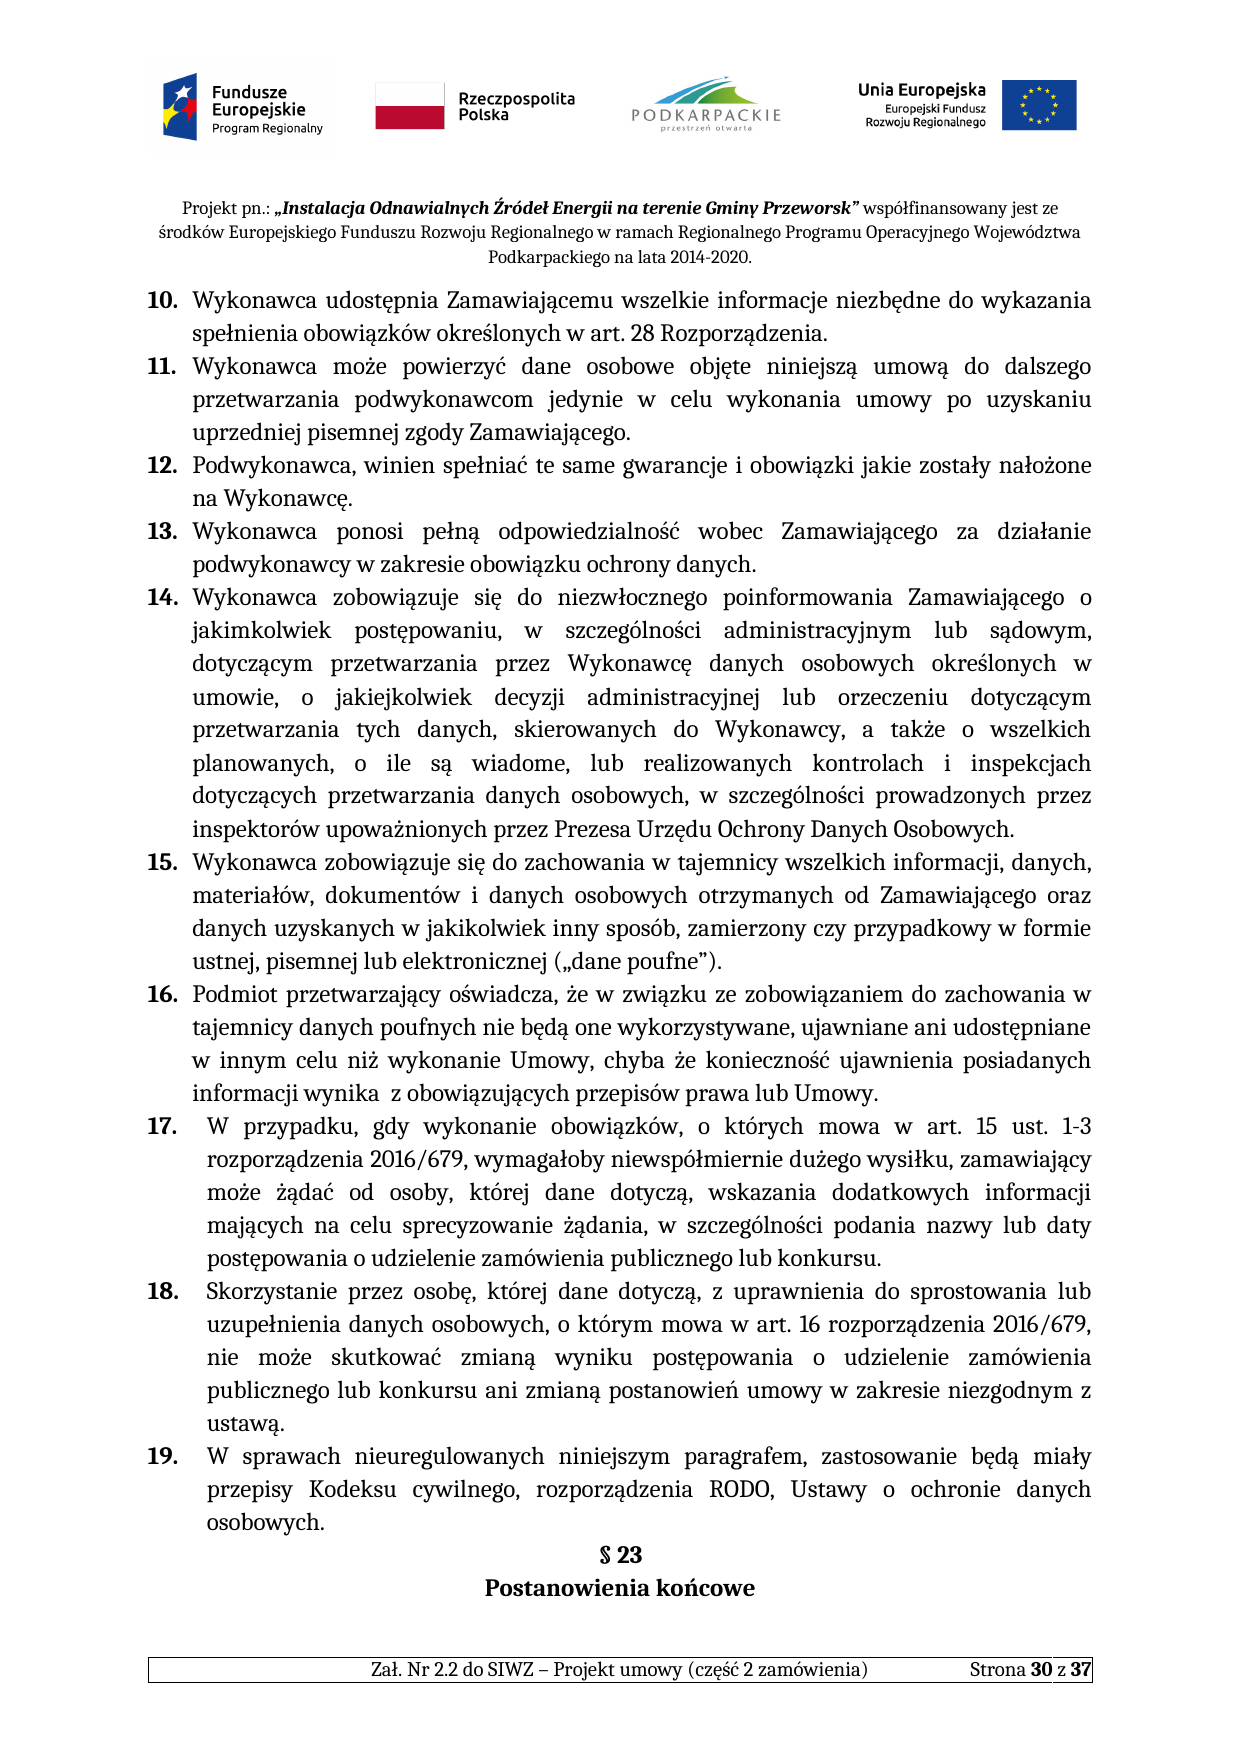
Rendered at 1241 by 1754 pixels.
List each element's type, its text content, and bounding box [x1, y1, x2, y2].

list Wykonawca ponosi pełną odpowiedzialność wobec Zamawiającego za działanie podwykonawcy w zakresie obowiązku ochrony danych. [148, 517, 1093, 579]
picture [842, 62, 1094, 147]
list Wykonawca zobowiązuje się do niezwłocznego poinformowania Zamawiającego o jakimkolwiek postępowaniu, w szczególności administracyjnym lub sądowym, dotyczącym przetwarzania przez Wykonawcę danych osobowych określonych w umowie, o jakiejkolwiek decyzji administracyjnej lub orzeczeniu dotyczącym przetwarzania tych danych, skierowanych do Wykonawcy, a także o wszelkich planowanych, o ile są wiadome, lub realizowanych kontrolach i inspekcjach dotyczących przetwarzania danych osobowych, w szczególności prowadzonych przez inspektorów upoważnionych przez Prezesa Urzędu Ochrony Danych Osobowych. [148, 583, 1093, 843]
text Postanowienia końcowe [148, 1574, 1093, 1603]
picture [147, 56, 339, 157]
picture [612, 56, 800, 152]
picture [360, 67, 590, 145]
list Skorzystanie przez osobę, której dane dotyczą, z uprawnienia do sprostowania lub uzupełnienia danych osobowych, o którym mowa w art. 16 rozporządzenia 2016/679, nie może skutkować zmianą wyniku postępowania o udzielenie zamówienia publicznego lub konkursu ani zmianą postanowień umowy w zakresie niezgodnym z ustawą. [148, 1277, 1093, 1438]
list Podwykonawca, winien spełniać te same gwarancje i obowiązki jakie zostały nałożone na Wykonawcę. [148, 451, 1093, 513]
list Wykonawca może powierzyć dane osobowe objęte niniejszą umową do dalszego przetwarzania podwykonawcom jedynie w celu wykonania umowy po uzyskaniu uprzedniej pisemnej zgody Zamawiającego. [148, 352, 1093, 447]
list W przypadku, gdy wykonanie obowiązków, o których mowa w art. 15 ust. 1-3 rozporządzenia 2016/679, wymagałoby niewspółmiernie dużego wysiłku, zamawiający może żądać od osoby, której dane dotyczą, wskazania dodatkowych informacji mających na celu sprecyzowanie żądania, w szczególności podania nazwy lub daty postępowania o udzielenie zamówienia publicznego lub konkursu. [148, 1112, 1093, 1272]
list Wykonawca zobowiązuje się do zachowania w tajemnicy wszelkich informacji, danych, materiałów, dokumentów i danych osobowych otrzymanych od Zamawiającego oraz danych uzyskanych w jakikolwiek inny sposób, zamierzony czy przypadkowy w formie ustnej, pisemnej lub elektronicznej („dane poufne”). [148, 847, 1093, 975]
list Wykonawca udostępnia Zamawiającemu wszelkie informacje niezbędne do wykazania spełnienia obowiązków określonych w art. 28 Rozporządzenia. [148, 286, 1093, 348]
list Podmiot przetwarzający oświadcza, że w związku ze zobowiązaniem do zachowania w tajemnicy danych poufnych nie będą one wykorzystywane, ujawniane ani udostępniane w innym celu niż wykonanie Umowy, chyba że konieczność ujawnienia posiadanych informacji wynika z obowiązujących przepisów prawa lub Umowy. [148, 979, 1093, 1107]
text § 23 [148, 1541, 1093, 1570]
list W sprawach nieuregulowanych niniejszym paragrafem, zastosowanie będą miały przepisy Kodeksu cywilnego, rozporządzenia RODO, Ustawy o ochronie danych osobowych. [148, 1442, 1093, 1537]
